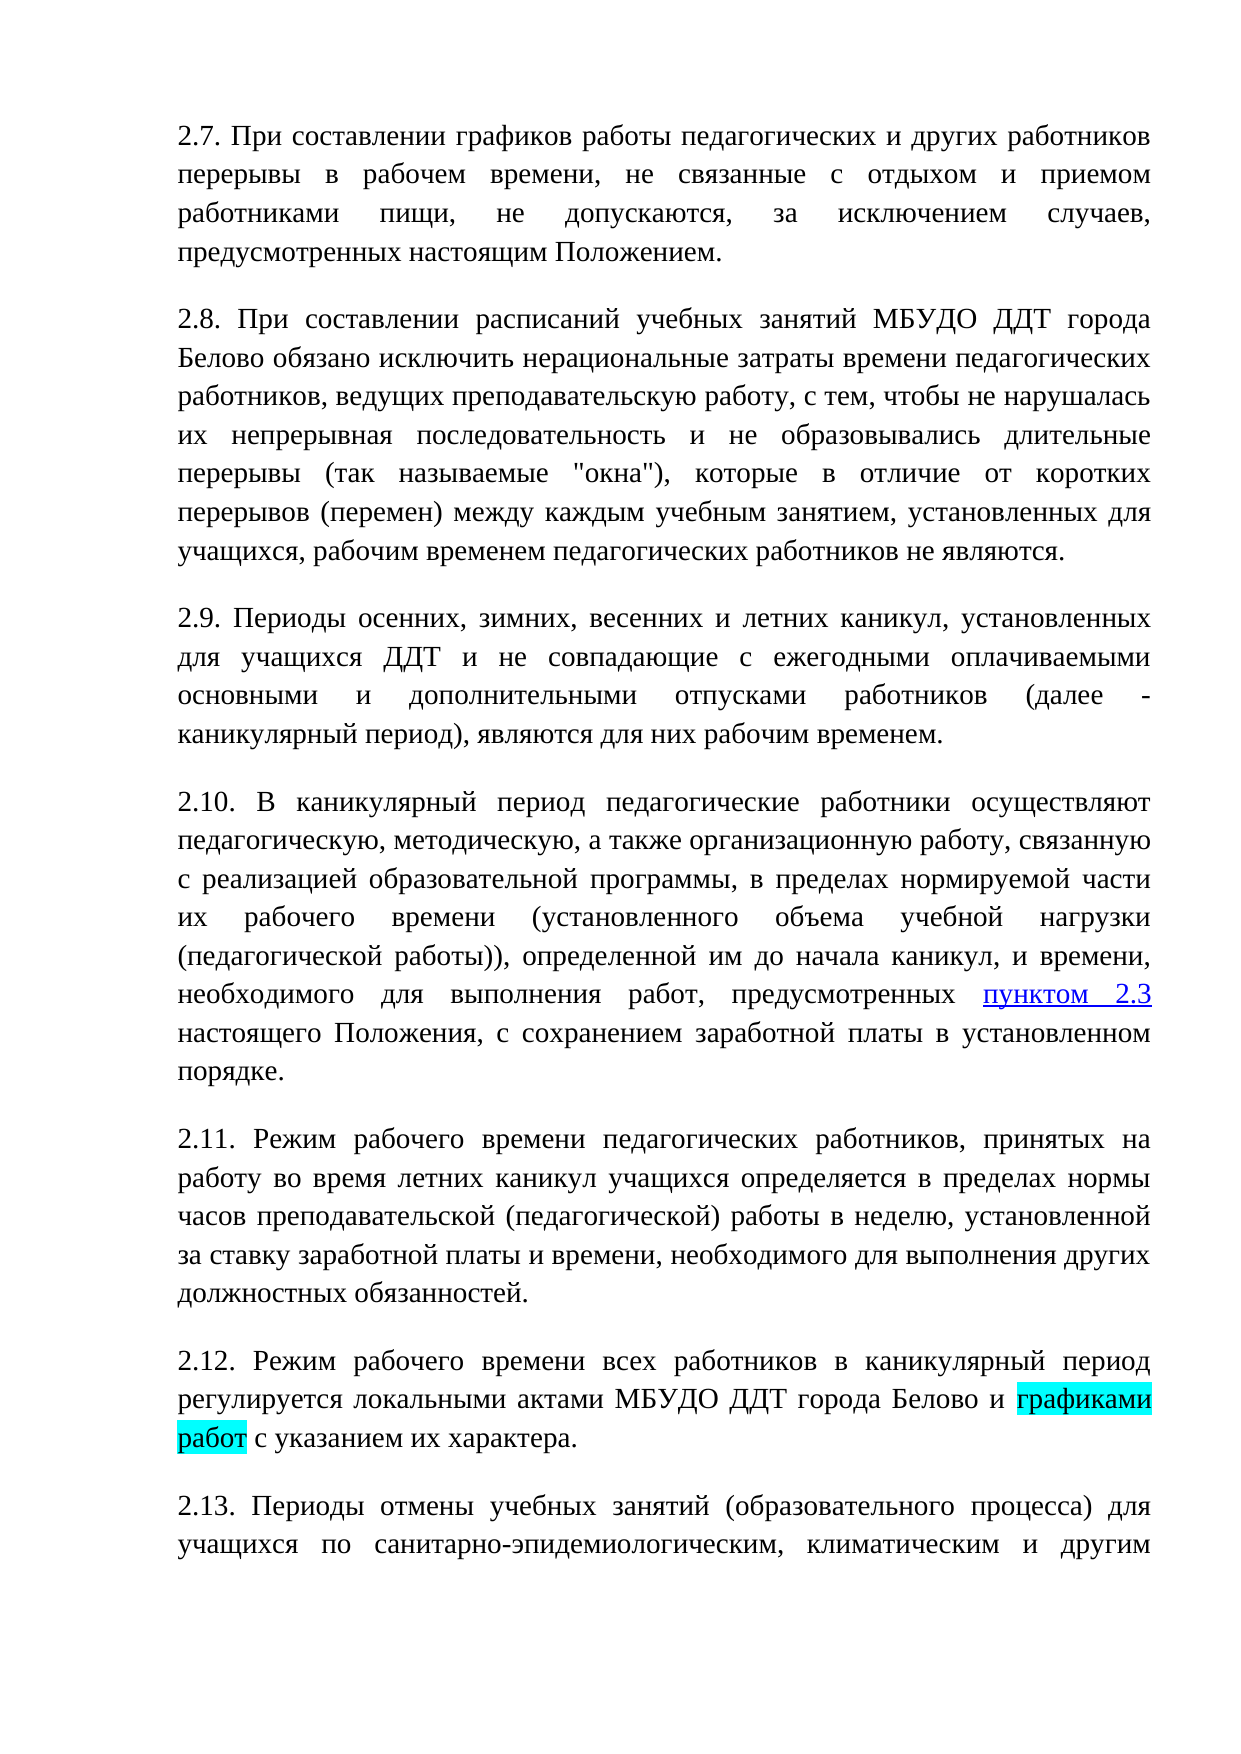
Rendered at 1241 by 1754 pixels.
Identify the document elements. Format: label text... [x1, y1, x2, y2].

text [177, 1488, 1152, 1560]
text 2.7. При составлении графиков работы педагогических и других работников перерывы в рабочем времени, не связанные с отдыхом и приемом работниками пищи, не допускаются, за исключением случаев, предусмотренных настоящим Положением. [177, 118, 1152, 267]
text 2.12. Режим рабочего времени всех работников в каникулярный период регулируется локальными актами МБУДО ДДТ города Белово и графиками работ с указанием их характера. [177, 1343, 1152, 1454]
text 2.11. Режим рабочего времени педагогических работников, принятых на работу во время летних каникул учащихся определяется в пределах нормы часов преподавательской (педагогической) работы в неделю, установленной за ставку заработной платы и времени, необходимого для выполнения других должностных обязанностей. [177, 1121, 1152, 1309]
text 2.10. В каникулярный период педагогические работники осуществляют педагогическую, методическую, а также организационную работу, связанную с реализацией образовательной программы, в пределах нормируемой части их рабочего времени (установленного объема учебной нагрузки (педагогической работы)), определенной им до начала каникул, и времени, необходимого для выполнения работ, предусмотренных пунктом 2.3 настоящего Положения, с сохранением заработной платы в установленном порядке. [177, 784, 1152, 1087]
text 2.9. Периоды осенних, зимних, весенних и летних каникул, установленных для учащихся ДДТ и не совпадающие с ежегодными оплачиваемыми основными и дополнительными отпусками работников (далее - каникулярный период), являются для них рабочим временем. [177, 600, 1152, 749]
text 2.8. При составлении расписаний учебных занятий МБУДО ДДТ города Белово обязано исключить нерациональные затраты времени педагогических работников, ведущих преподавательскую работу, с тем, чтобы не нарушалась их непрерывная последовательность и не образовывались длительные перерывы (так называемые "окна"), которые в отличие от коротких перерывов (перемен) между каждым учебным занятием, установленных для учащихся, рабочим временем педагогических работников не являются. [177, 301, 1152, 566]
